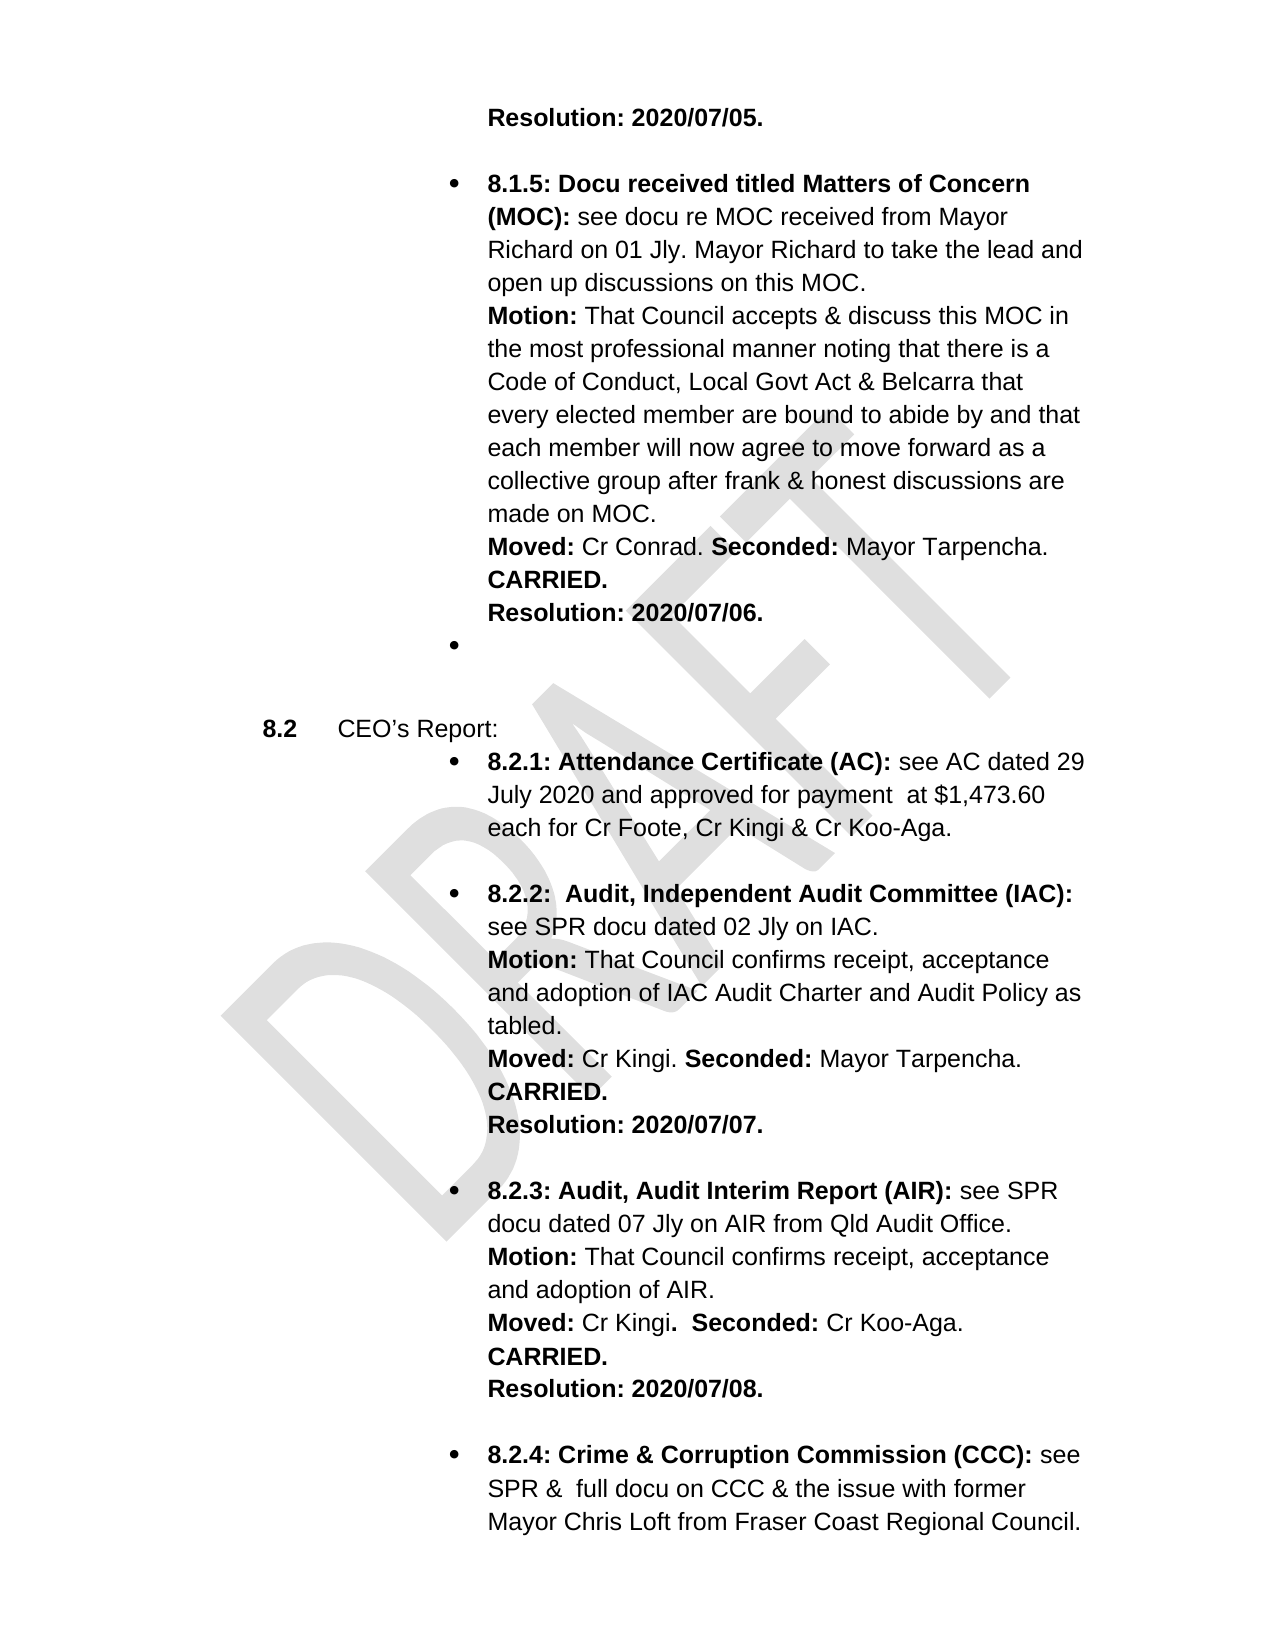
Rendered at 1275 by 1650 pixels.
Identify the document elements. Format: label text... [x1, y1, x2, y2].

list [450, 103, 1088, 164]
list 8.2.1: Attendance Certificate (AC): see AC dated 29 July 2020 and approved for payment at $1,473.60 each for Cr Foote, Cr Kingi & Cr Koo-Aga. [450, 747, 1088, 875]
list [450, 1441, 1088, 1535]
list 8.2.3: Audit, Audit Interim Report (AIR): see SPR docu dated 07 Jly on AIR from Qld Audit Office. Motion: That Council confirms receipt, acceptance and adoption of AIR. Moved: Cr Kingi. Seconded: Cr Koo-Aga. CARRIED. Resolution: 2020/07/08. [450, 1176, 1088, 1436]
list CEO’s Report: [262, 714, 1088, 742]
list 8.1.5: Docu received titled Matters of Concern (MOC): see docu re MOC received from Mayor Richard on 01 Jly. Mayor Richard to take the lead and open up discussions on this MOC. Motion: That Council accepts & discuss this MOC in the most professional manner noting that there is a Code of Conduct, Local Govt Act & Belcarra that every elected member are bound to abide by and that each member will now agree to move forward as a collective group after frank & honest discussions are made on MOC. Moved: Cr Conrad. Seconded: Mayor Tarpencha. CARRIED. Resolution: 2020/07/06. [450, 169, 1088, 627]
list 8.2.2: Audit, Independent Audit Committee (IAC): see SPR docu dated 02 Jly on IAC. Motion: That Council confirms receipt, acceptance and adoption of IAC Audit Charter and Audit Policy as tabled. Moved: Cr Kingi. Seconded: Mayor Tarpencha. CARRIED. Resolution: 2020/07/07. [450, 879, 1088, 1172]
